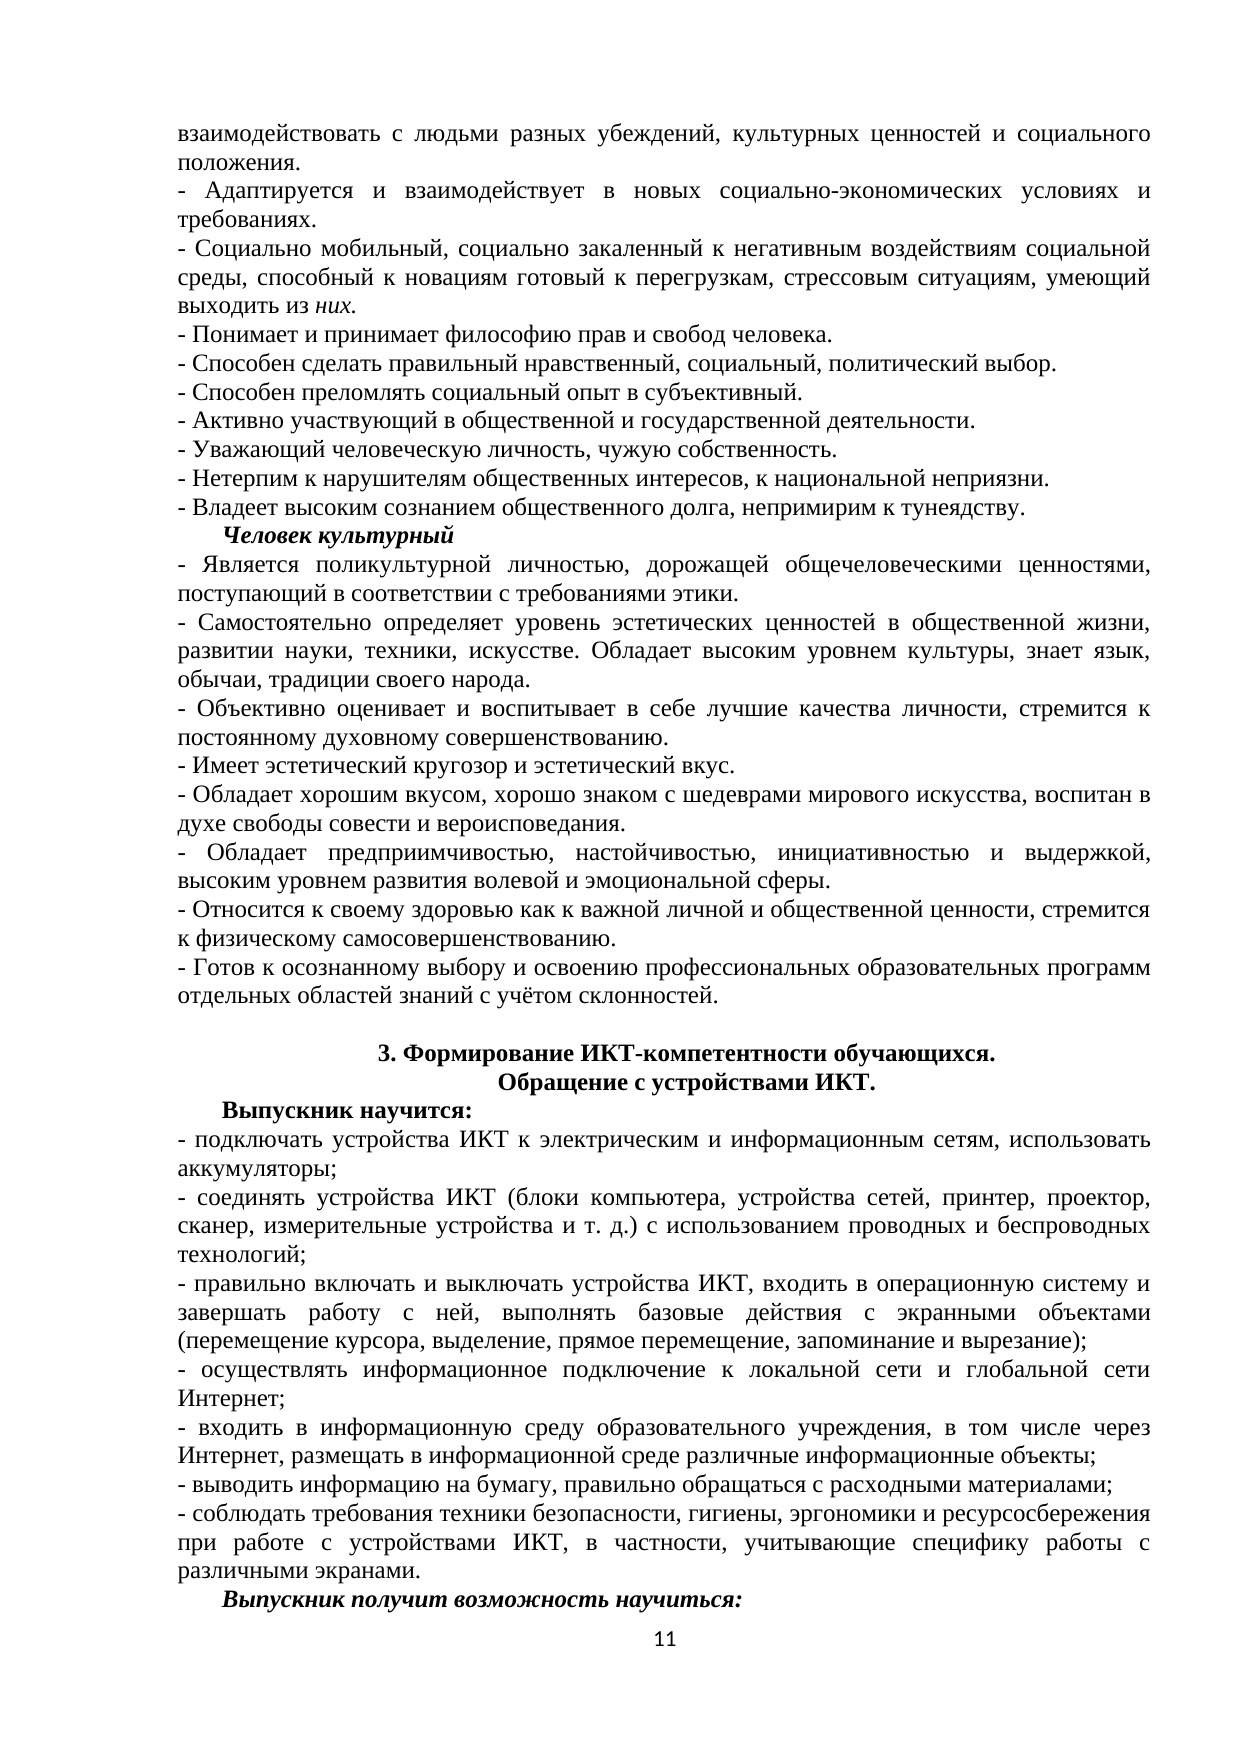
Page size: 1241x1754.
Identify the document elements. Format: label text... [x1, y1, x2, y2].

text - Самостоятельно определяет уровень эстетических ценностей в общественной жизни, развитии науки, техники, искусстве. Обладает высоким уровнем культуры, знает язык, обычаи, традиции своего народа. [177, 607, 1152, 693]
text - Готов к осознанному выбору и освоению профессиональных образовательных программ отдельных областей знаний с учётом склонностей. [177, 952, 1152, 1009]
text - Владеет высоким сознанием общественного долга, непримирим к тунеядству. [177, 492, 1152, 521]
text Выпускник получит возможность научиться: [177, 1584, 1152, 1613]
text - выводить информацию на бумагу, правильно обращаться с расходными материалами; [177, 1469, 1152, 1498]
text - Социально мобильный, социально закаленный к негативным воздействиям социальной среды, способный к новациям готовый к перегрузкам, стрессовым ситуациям, умеющий выходить из них. [177, 233, 1152, 319]
text - Способен преломлять социальный опыт в субъективный. [177, 377, 1152, 406]
text - Адаптируется и взаимодействует в новых социально-экономических условиях и требованиях. [177, 176, 1152, 233]
text - Относится к своему здоровью как к важной личной и общественной ценности, стремится к физическому самосовершенствованию. [177, 894, 1152, 952]
text - осуществлять информационное подключение к локальной сети и глобальной сети Интернет; [177, 1354, 1152, 1412]
text - Активно участвующий в общественной и государственной деятельности. [177, 406, 1152, 434]
text Человек культурный [177, 521, 1152, 549]
text - входить в информационную среду образовательного учреждения, в том числе через Интернет, размещать в информационной среде различные информационные объекты; [177, 1412, 1152, 1469]
text - Обладает предприимчивостью, настойчивостью, инициативностью и выдержкой, высоким уровнем развития волевой и эмоциональной сферы. [177, 837, 1152, 894]
text Обращение с устройствами ИКТ. [177, 1067, 1152, 1096]
text - подключать устройства ИКТ к электрическим и информационным сетям, использовать аккумуляторы; [177, 1124, 1152, 1182]
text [177, 118, 1152, 176]
text - Имеет эстетический кругозор и эстетический вкус. [177, 751, 1152, 779]
text - Способен сделать правильный нравственный, социальный, политический выбор. [177, 348, 1152, 377]
text - Является поликультурной личностью, дорожащей общечеловеческими ценностями, поступающий в соответствии с требованиями этики. [177, 549, 1152, 607]
text - Обладает хорошим вкусом, хорошо знаком с шедеврами мирового искусства, воспитан в духе свободы совести и вероисповедания. [177, 779, 1152, 837]
text - правильно включать и выключать устройства ИКТ, входить в операционную систему и завершать работу с ней, выполнять базовые действия с экранными объектами (перемещение курсора, выделение, прямое перемещение, запоминание и вырезание); [177, 1268, 1152, 1354]
text - соединять устройства ИКТ (блоки компьютера, устройства сетей, принтер, проектор, сканер, измерительные устройства и т. д.) с использованием проводных и беспроводных технологий; [177, 1182, 1152, 1268]
text Выпускник научится: [177, 1096, 1152, 1124]
text - соблюдать требования техники безопасности, гигиены, эргономики и ресурсосбережения при работе с устройствами ИКТ, в частности, учитывающие специфику работы с различными экранами. [177, 1498, 1152, 1584]
text 3. Формирование ИКТ-компетентности обучающихся. [177, 1038, 1152, 1067]
text - Понимает и принимает философию прав и свобод человека. [177, 319, 1152, 348]
text - Уважающий человеческую личность, чужую собственность. [177, 434, 1152, 463]
text - Объективно оценивает и воспитывает в себе лучшие качества личности, стремится к постоянному духовному совершенствованию. [177, 693, 1152, 751]
text - Нетерпим к нарушителям общественных интересов, к национальной неприязни. [177, 463, 1152, 492]
